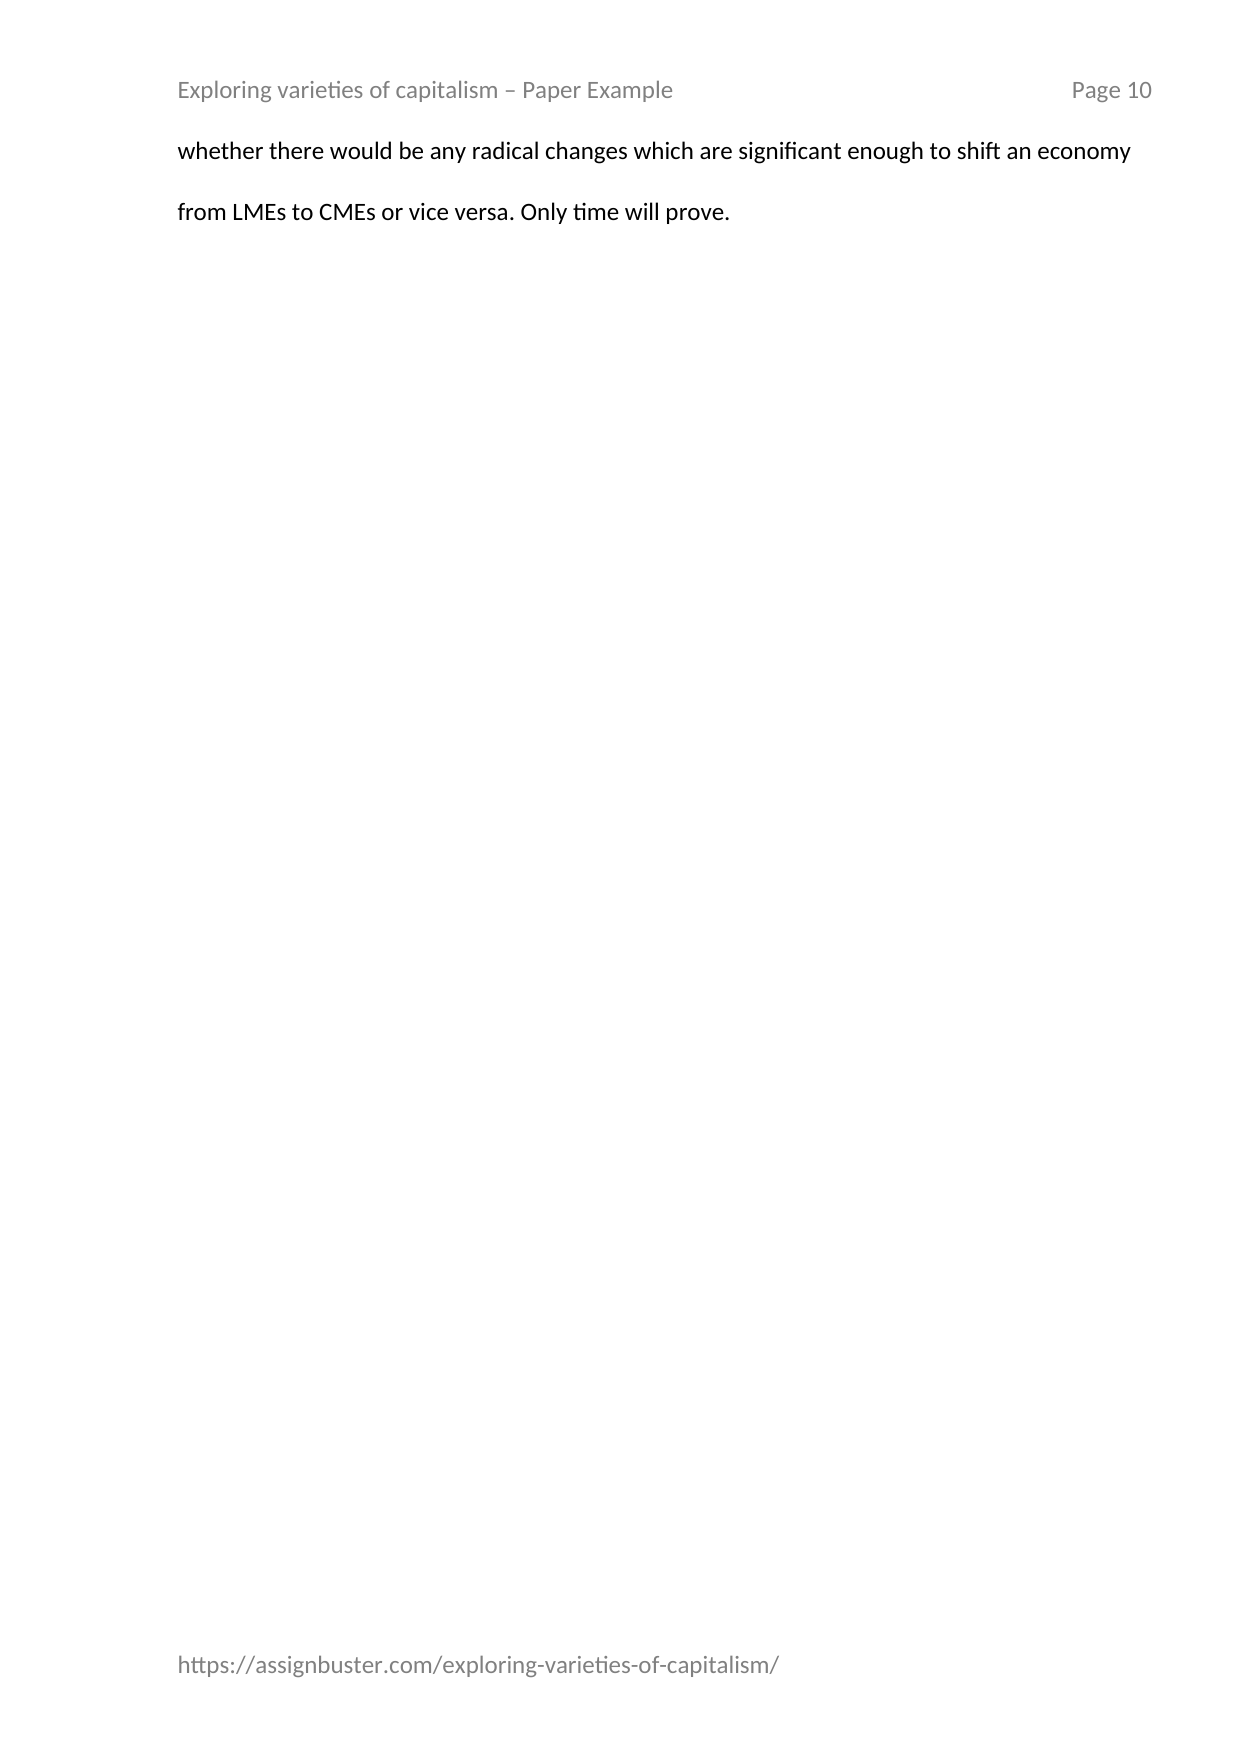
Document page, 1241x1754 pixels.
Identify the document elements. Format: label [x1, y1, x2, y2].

text [177, 135, 1152, 226]
